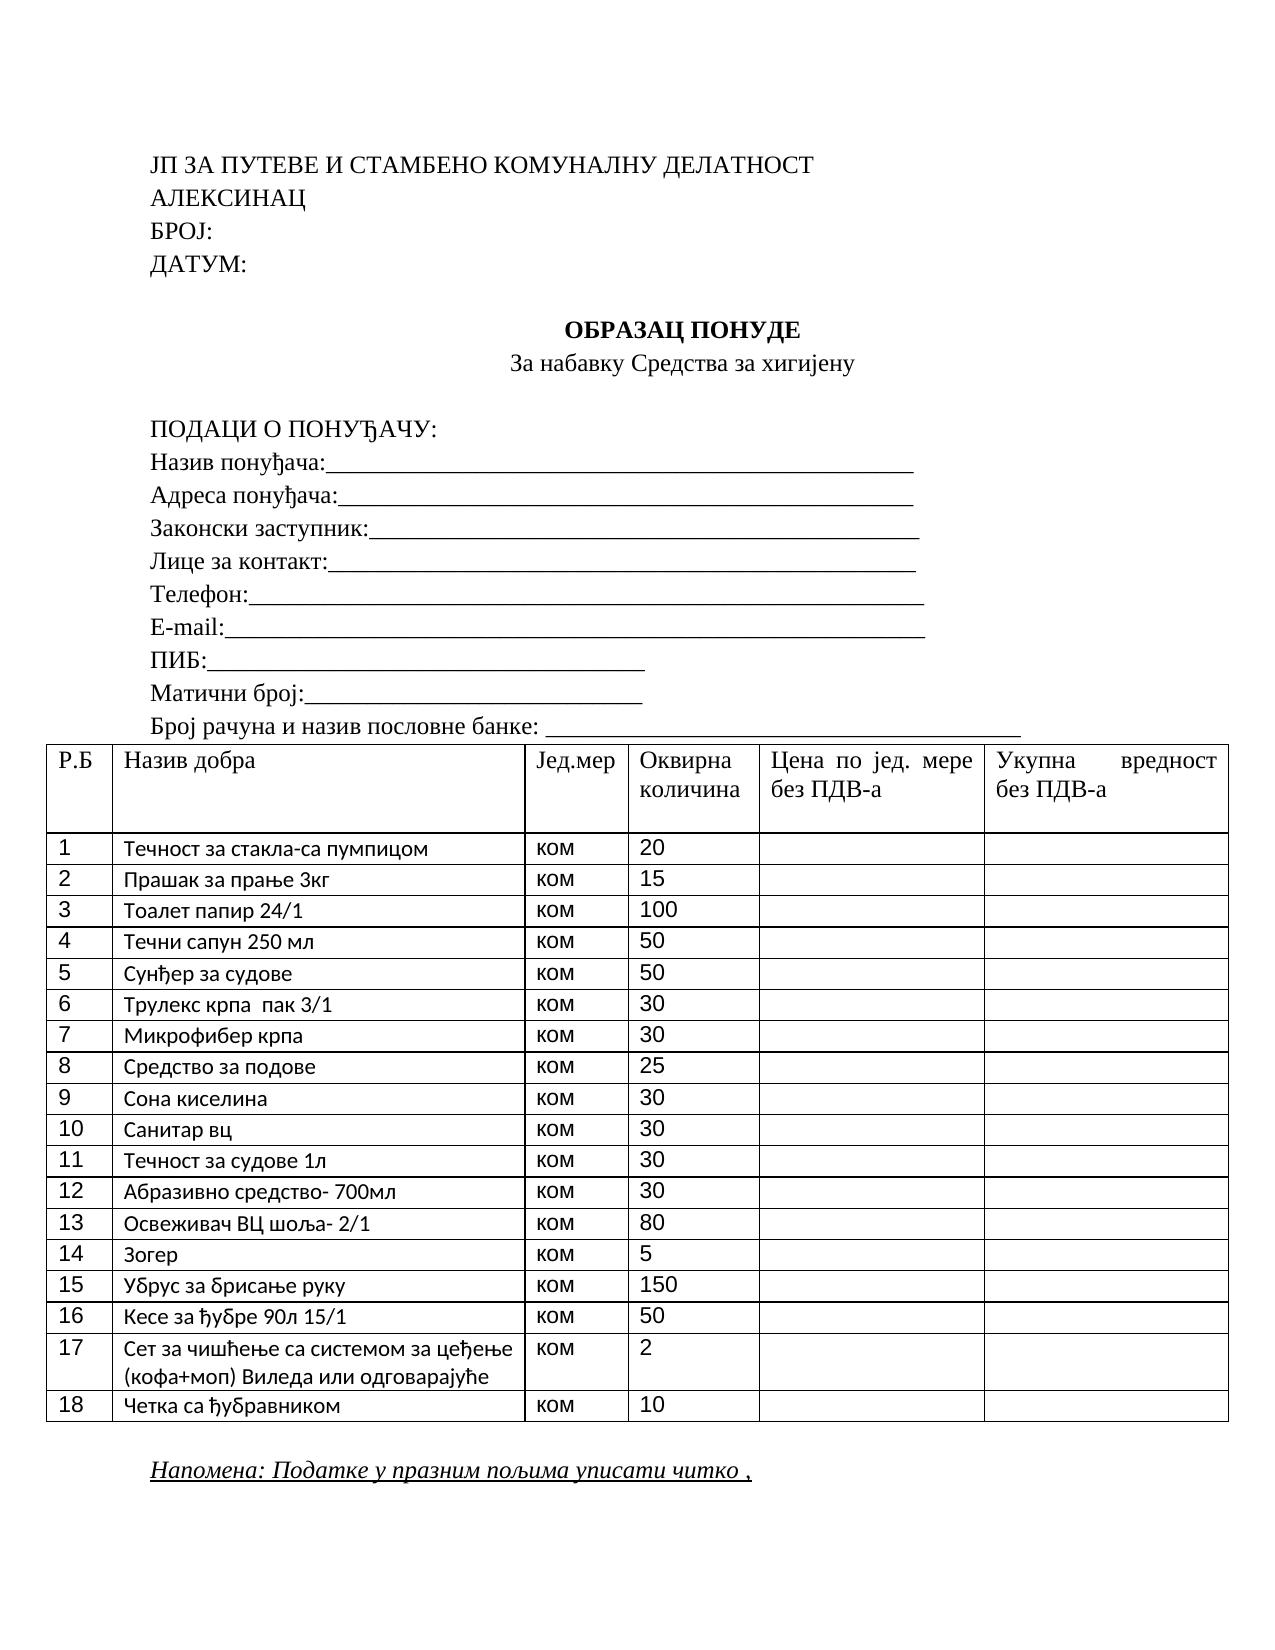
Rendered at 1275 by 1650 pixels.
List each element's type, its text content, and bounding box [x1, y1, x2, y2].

table_cell [985, 1146, 1228, 1176]
table_cell [760, 928, 984, 958]
table_cell 50 [629, 928, 759, 958]
text Адреса понуђача:______________________________________________ [150, 480, 1215, 509]
table_cell 10 [629, 1391, 759, 1421]
table_header Назив добра [113, 745, 524, 832]
table_cell ком [526, 1053, 628, 1083]
table_cell 11 [47, 1146, 112, 1176]
table_cell [760, 1303, 984, 1333]
table_cell [760, 1240, 984, 1270]
table_cell 12 [47, 1178, 112, 1208]
table_cell [985, 990, 1228, 1020]
table_cell ком [526, 1334, 628, 1390]
table_cell Кесе за ђубре 90л 15/1 [113, 1303, 524, 1333]
table_cell [760, 1146, 984, 1176]
text Телефон:______________________________________________________ [150, 579, 1215, 608]
table_cell 13 [47, 1209, 112, 1239]
table_cell Микрофибер крпа [113, 1021, 524, 1051]
table_cell 25 [629, 1053, 759, 1083]
table_cell [760, 865, 984, 895]
table_cell Санитар вц [113, 1115, 524, 1145]
table_header Јед.мер [526, 745, 628, 832]
table_cell 7 [47, 1021, 112, 1051]
table_cell ком [526, 865, 628, 895]
table_cell ком [526, 1240, 628, 1270]
table_cell ком [526, 1146, 628, 1176]
table_cell 5 [47, 959, 112, 989]
table_header Р.Б [47, 745, 112, 832]
table_cell 8 [47, 1053, 112, 1083]
table_cell 14 [47, 1240, 112, 1270]
table_cell 15 [47, 1271, 112, 1301]
text Назив понуђача:_______________________________________________ [150, 447, 1215, 476]
table_cell ком [526, 1021, 628, 1051]
table_cell Сона киселина [113, 1084, 524, 1114]
table_cell [985, 1240, 1228, 1270]
table_cell 3 [47, 896, 112, 926]
table_cell [760, 1084, 984, 1114]
table_cell [760, 1271, 984, 1301]
table_cell Убрус за брисање руку [113, 1271, 524, 1301]
table_cell [985, 1391, 1228, 1421]
table_cell 6 [47, 990, 112, 1020]
text АЛЕКСИНАЦ [150, 183, 1215, 212]
table_header ком [526, 834, 628, 864]
table_cell Средство за подове [113, 1053, 524, 1083]
table_cell 80 [629, 1209, 759, 1239]
text Матични број:___________________________ [150, 678, 1215, 707]
table_cell [985, 896, 1228, 926]
table_cell ком [526, 1115, 628, 1145]
text БРОЈ: [150, 216, 1215, 245]
text ОБРАЗАЦ ПОНУДЕ [150, 315, 1215, 344]
table_header [985, 834, 1228, 864]
table_cell Сунђер за судове [113, 959, 524, 989]
table_header [760, 834, 984, 864]
table_cell 30 [629, 1178, 759, 1208]
table_cell 30 [629, 990, 759, 1020]
table_cell [985, 1209, 1228, 1239]
table_cell ком [526, 896, 628, 926]
table_cell Абразивно средство- 700мл [113, 1178, 524, 1208]
table_cell [985, 1303, 1228, 1333]
table_cell 100 [629, 896, 759, 926]
table_cell [760, 1178, 984, 1208]
table_cell Зогер [113, 1240, 524, 1270]
table_cell [985, 959, 1228, 989]
text Број рачуна и назив пословне банке: ______________________________________ [150, 711, 1215, 740]
table_cell [760, 1115, 984, 1145]
table_header Течност за стакла-са пумпицом [113, 834, 524, 864]
table_cell ком [526, 1209, 628, 1239]
text Напомена: Податке у празним пољима уписати читко , [150, 1455, 1215, 1484]
table_cell 150 [629, 1271, 759, 1301]
table_cell 4 [47, 928, 112, 958]
table_cell [985, 1021, 1228, 1051]
table_cell 15 [629, 865, 759, 895]
table_cell [760, 1391, 984, 1421]
table_cell [985, 1271, 1228, 1301]
table_cell 9 [47, 1084, 112, 1114]
table_cell Течност за судове 1л [113, 1146, 524, 1176]
text Законски заступник:____________________________________________ [150, 513, 1215, 542]
table_cell [760, 896, 984, 926]
table_cell ком [526, 1391, 628, 1421]
text ПОДАЦИ О ПОНУЂАЧУ: [150, 414, 1215, 443]
table_cell 50 [629, 1303, 759, 1333]
table_cell ком [526, 1084, 628, 1114]
table_cell [985, 928, 1228, 958]
table_cell ком [526, 928, 628, 958]
table_header Цена по јед. мере без ПДВ-а [760, 745, 984, 832]
table_header 1 [47, 834, 112, 864]
table_cell 16 [47, 1303, 112, 1333]
table_cell [985, 1053, 1228, 1083]
table_cell Освеживач ВЦ шоља- 2/1 [113, 1209, 524, 1239]
table_cell [985, 1178, 1228, 1208]
table_cell 30 [629, 1115, 759, 1145]
table_cell ком [526, 959, 628, 989]
table_cell 2 [629, 1334, 759, 1390]
text E-mail:________________________________________________________ [150, 612, 1215, 641]
table_cell ком [526, 1303, 628, 1333]
table_cell 30 [629, 1021, 759, 1051]
text ЈП ЗА ПУТЕВЕ И СТАМБЕНО КОМУНАЛНУ ДЕЛАТНОСТ [150, 150, 1215, 179]
table_cell [760, 959, 984, 989]
table_cell Течни сапун 250 мл [113, 928, 524, 958]
table_cell Прашак за прање 3кг [113, 865, 524, 895]
table_cell [760, 1334, 984, 1390]
table_cell [760, 990, 984, 1020]
table_cell Тоалет папир 24/1 [113, 896, 524, 926]
table_cell [985, 1084, 1228, 1114]
table_cell 50 [629, 959, 759, 989]
table_cell ком [526, 990, 628, 1020]
table_cell 5 [629, 1240, 759, 1270]
table_cell 18 [47, 1391, 112, 1421]
table_cell [985, 1334, 1228, 1390]
table_cell [760, 1053, 984, 1083]
table_header Оквирна количина [629, 745, 759, 832]
table_header Укупна вредност без ПДВ-а [985, 745, 1228, 832]
table_cell ком [526, 1178, 628, 1208]
table_cell [985, 1115, 1228, 1145]
table_cell ком [526, 1271, 628, 1301]
table_cell Трулекс крпа пак 3/1 [113, 990, 524, 1020]
text За набавку Средства за хигијену [150, 348, 1215, 377]
table_cell 17 [47, 1334, 112, 1390]
text ДАТУМ: [150, 249, 1215, 278]
table_cell [760, 1209, 984, 1239]
text Лице за контакт:_______________________________________________ [150, 546, 1215, 575]
table_cell 30 [629, 1084, 759, 1114]
table_cell 30 [629, 1146, 759, 1176]
table_header 20 [629, 834, 759, 864]
table_cell Сет за чишћење са системом за цеђење (кофа+моп) Виледа или одговарајуће [113, 1334, 524, 1390]
table_cell 10 [47, 1115, 112, 1145]
text ПИБ:___________________________________ [150, 645, 1215, 674]
table_cell [985, 865, 1228, 895]
table_cell 2 [47, 865, 112, 895]
table_cell [760, 1021, 984, 1051]
table_cell Четка са ђубравником [113, 1391, 524, 1421]
